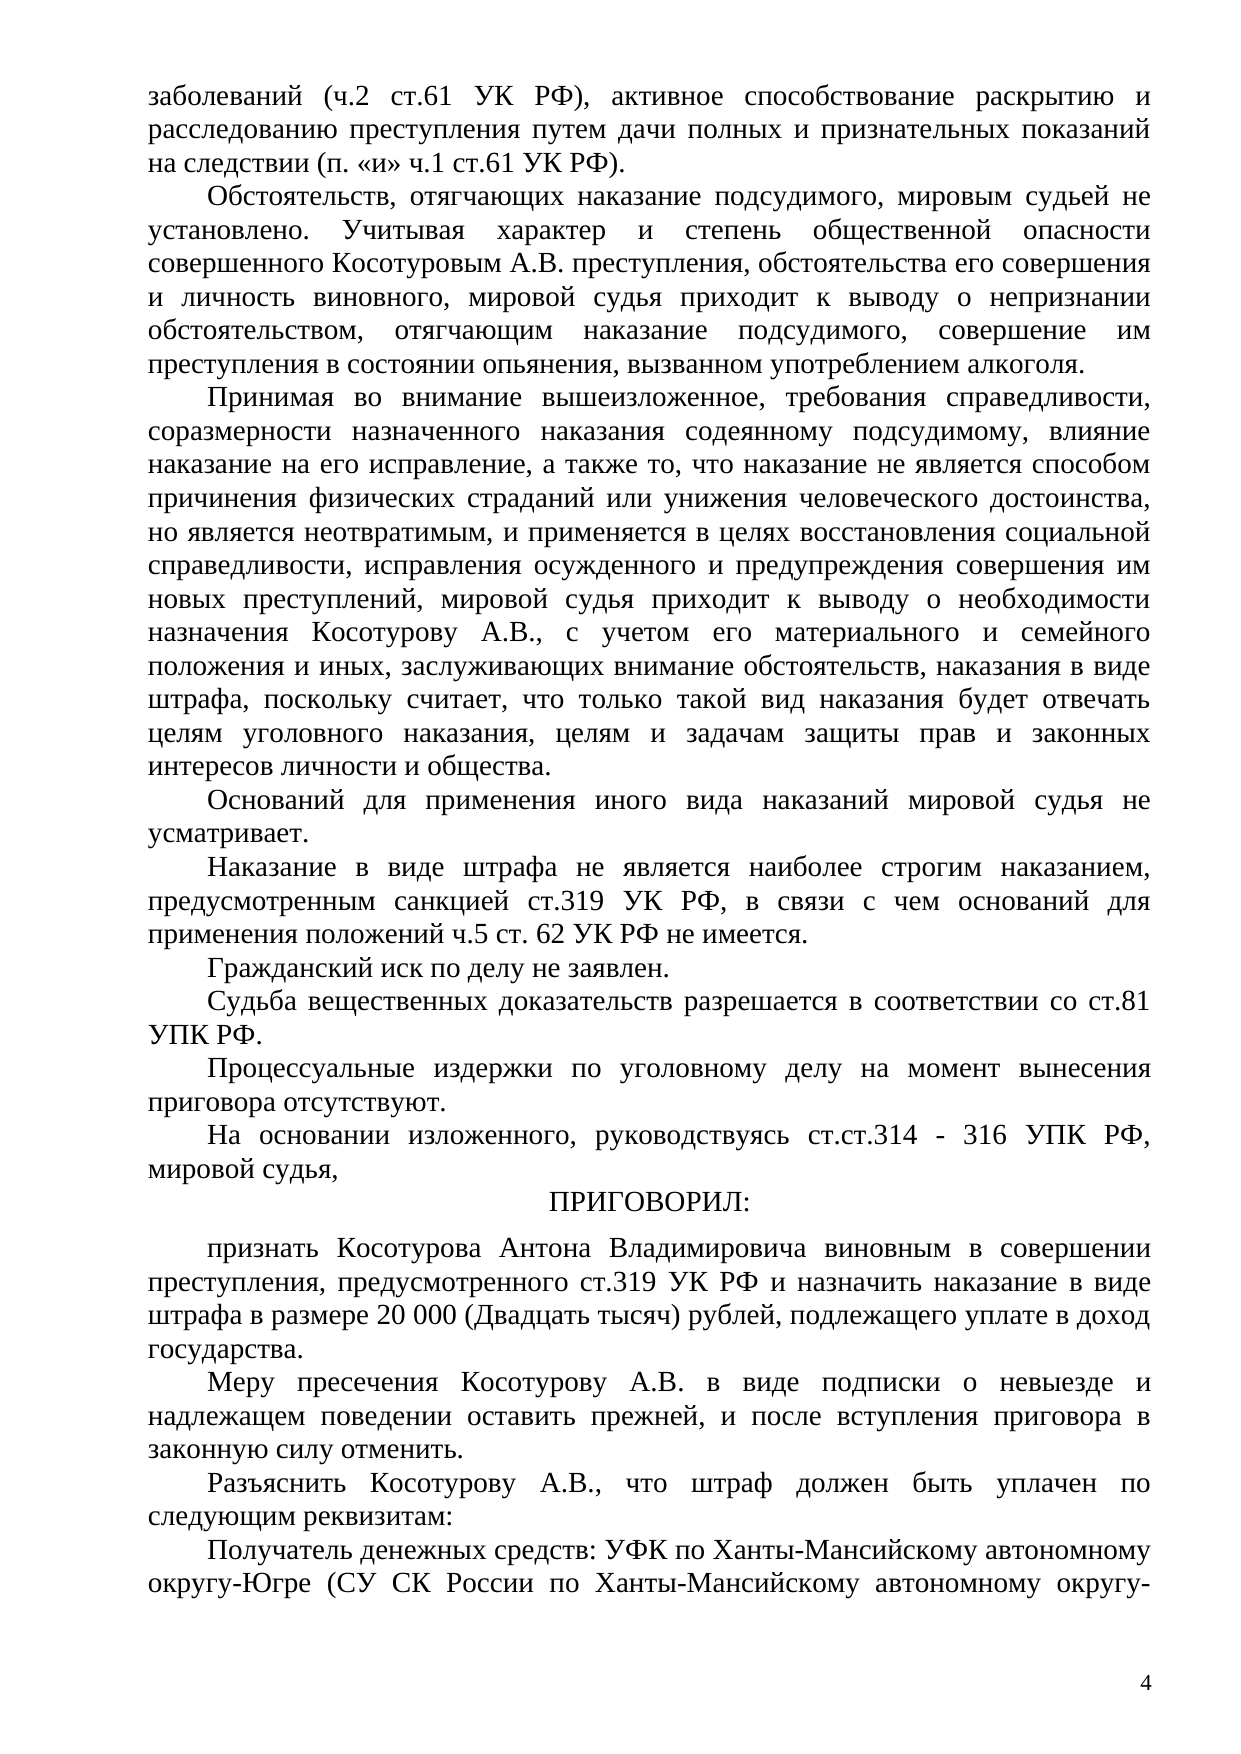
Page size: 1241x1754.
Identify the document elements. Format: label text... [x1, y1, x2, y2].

text ПРИГОВОРИЛ: [148, 1184, 1152, 1218]
text Разъяснить Косотурову А.В., что штраф должен быть уплачен по следующим реквизитам: [148, 1465, 1152, 1532]
text Обстоятельств, отягчающих наказание подсудимого, мировым судьей не установлено. Учитывая характер и степень общественной опасности совершенного Косотуровым А.В. преступления, обстоятельства его совершения и личность виновного, мировой судья приходит к выводу о непризнании обстоятельством, отягчающим наказание подсудимого, совершение им преступления в состоянии опьянения, вызванном употреблением алкоголя. [148, 178, 1152, 379]
text Судьба вещественных доказательств разрешается в соответствии со ст.81 УПК РФ. [148, 983, 1152, 1050]
text Наказание в виде штрафа не является наиболее строгим наказанием, предусмотренным санкцией ст.319 УК РФ, в связи с чем оснований для применения положений ч.5 ст. 62 УК РФ не имеется. [148, 849, 1152, 950]
text На основании изложенного, руководствуясь ст.ст.314 - 316 УПК РФ, мировой судья, [148, 1117, 1152, 1184]
text Меру пресечения Косотурову А.В. в виде подписки о невыезде и надлежащем поведении оставить прежней, и после вступления приговора в законную силу отменить. [148, 1364, 1152, 1465]
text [148, 1532, 1152, 1620]
text Оснований для применения иного вида наказаний мировой судья не усматривает. [148, 782, 1152, 849]
text Принимая во внимание вышеизложенное, требования справедливости, соразмерности назначенного наказания содеянному подсудимому, влияние наказание на его исправление, а также то, что наказание не является способом причинения физических страданий или унижения человеческого достоинства, но является неотвратимым, и применяется в целях восстановления социальной справедливости, исправления осужденного и предупреждения совершения им новых преступлений, мировой судья приходит к выводу о необходимости назначения Косотурову А.В., с учетом его материального и семейного положения и иных, заслуживающих внимание обстоятельств, наказания в виде штрафа, поскольку считает, что только такой вид наказания будет отвечать целям уголовного наказания, целям и задачам защиты прав и законных интересов личности и общества. [148, 379, 1152, 782]
text признать Косотурова Антона Владимировича виновным в совершении преступления, предусмотренного ст.319 УК РФ и назначить наказание в виде штрафа в размере 20 000 (Двадцать тысяч) рублей, подлежащего уплате в доход государства. [148, 1230, 1152, 1364]
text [148, 78, 1152, 178]
text Процессуальные издержки по уголовному делу на момент вынесения приговора отсутствуют. [148, 1050, 1152, 1117]
text Гражданский иск по делу не заявлен. [148, 950, 1152, 983]
